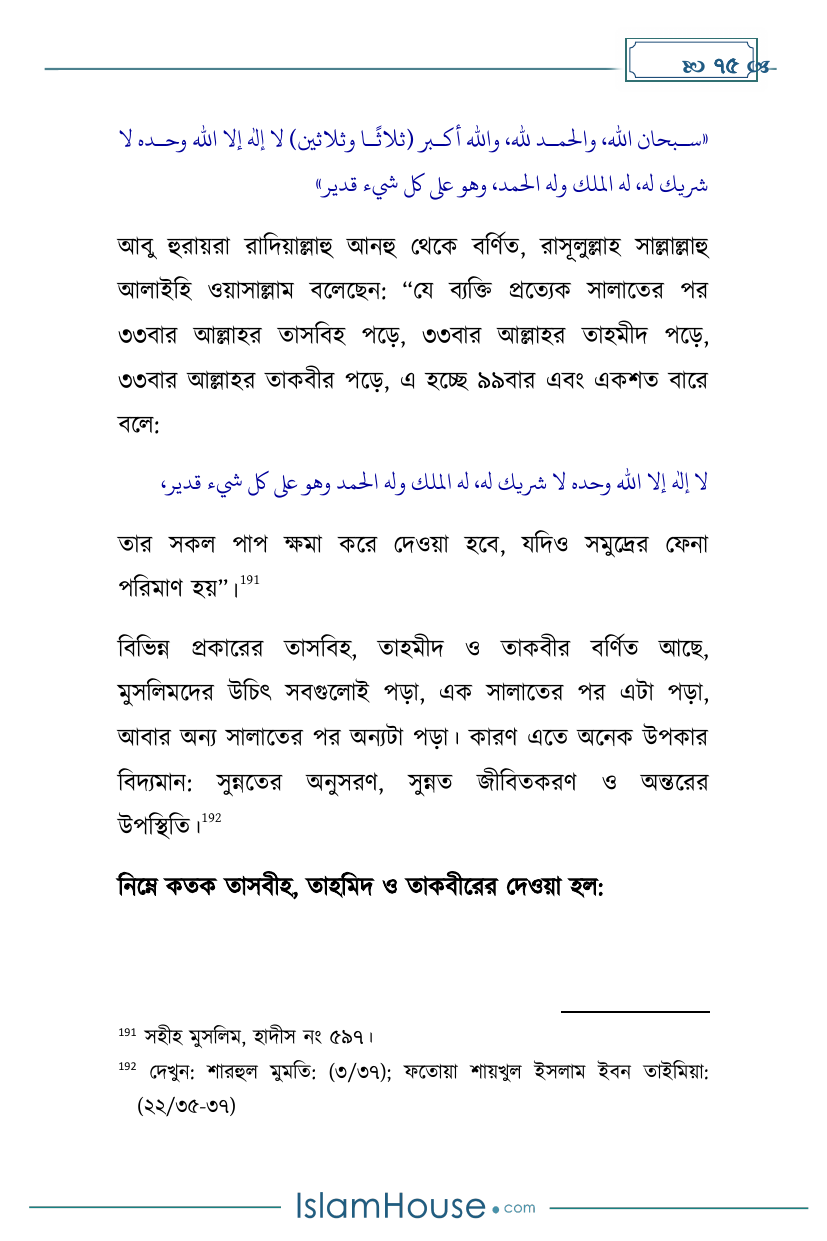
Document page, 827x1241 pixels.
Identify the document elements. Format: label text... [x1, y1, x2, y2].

text আবু হুরায়রা রাদিয়াল্লাহু আনহু থেকে বর্ণিত, রাসূলুল্লাহ সাল্লাল্লাহু আলাইহি ওয়াসাল্লাম বলেছেন: “যে ব্যক্তি প্রত্যেক সালাতের পর ৩৩বার আল্লাহর তাসবিহ পড়ে, ৩৩বার আল্লাহর তাহমীদ পড়ে, ৩৩বার আল্লাহর তাকবীর পড়ে, এ হচ্ছে ৯৯বার এবং একশত বারে বলে: [118, 223, 709, 444]
text নিম্নে কতক তাসবীহ, তাহমিদ ও তাকবীরের দেওয়া হল: [118, 863, 709, 905]
picture [289, 1187, 809, 1225]
text তার সকল পাপ ক্ষমা করে দেওয়া হবে, যদিও সমুদ্রের ফেনা পরিমাণ হয়”। [118, 522, 709, 608]
text لا إله إلا الله وحده لا شريك له، له الملك وله الحمد وهو على كل شيء قدير، [118, 462, 709, 504]
picture [22, 1186, 281, 1224]
text বিভিন্ন প্রকারের তাসবিহ, তাহমীদ ও তাকবীর বর্ণিত আছে, মুসলিমদের উচিৎ সবগুলোই পড়া, এক সালাতের পর এটা পড়া, আবার অন্য সালাতের পর অন্যটা পড়া। কারণ এতে অনেক উপকার বিদ্যমান: সুন্নতের অনুসরণ, সুন্নত জীবিতকরণ ও অন্তরের উপস্থিতি। [118, 626, 709, 846]
text «سبحان الله، والحمد لله، والله أكبر (ثلاثًا وثلاثين) لا إله إلا الله وحده لا شريك له، له الملك وله الحمد، وهو على كل شيء قدير» [118, 118, 709, 206]
